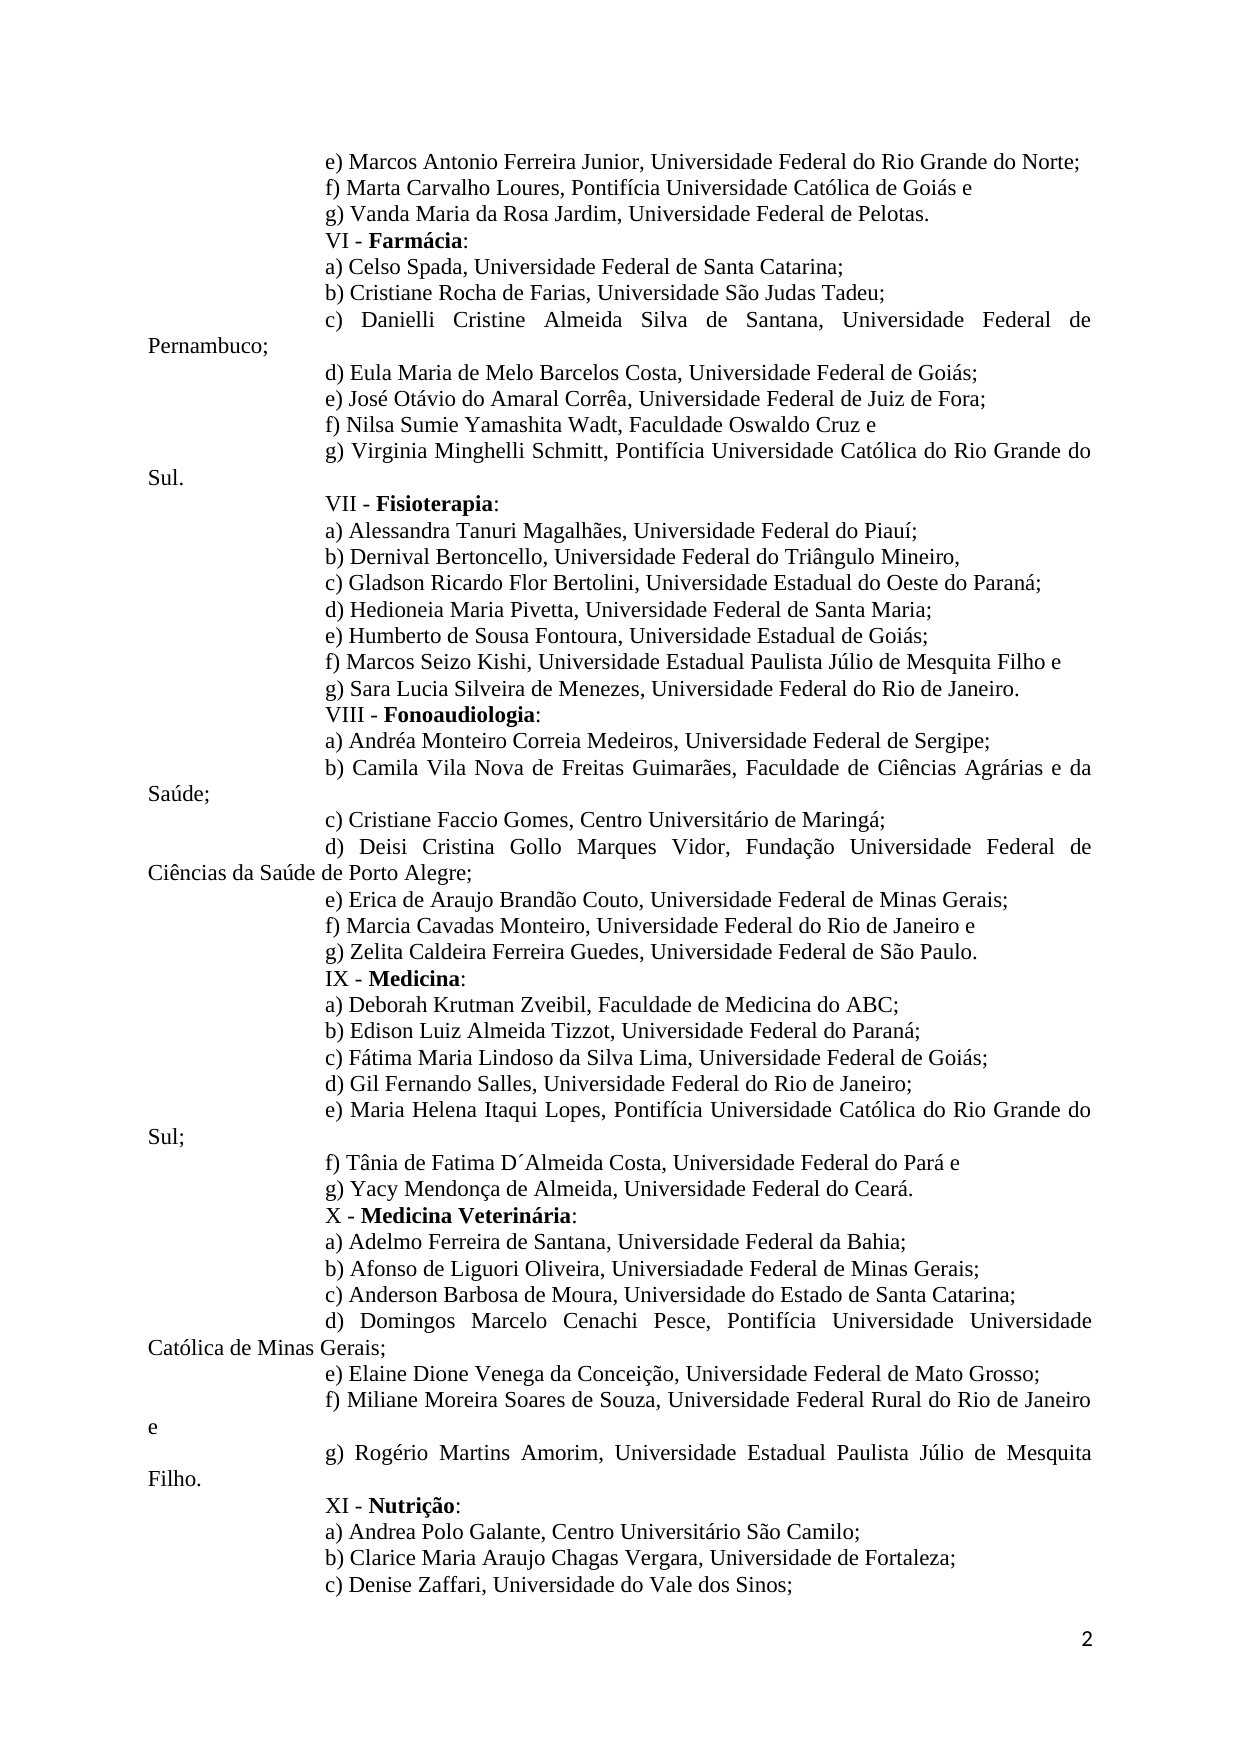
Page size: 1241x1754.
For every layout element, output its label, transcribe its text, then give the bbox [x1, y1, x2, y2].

text a) Deborah Krutman Zveibil, Faculdade de Medicina do ABC; [148, 991, 1092, 1017]
text d) Deisi Cristina Gollo Marques Vidor, Fundação Universidade Federal de Ciências da Saúde de Porto Alegre; [148, 833, 1092, 886]
text b) Edison Luiz Almeida Tizzot, Universidade Federal do Paraná; [148, 1017, 1092, 1044]
text VII - Fisioterapia: [148, 490, 1092, 517]
text c) Fátima Maria Lindoso da Silva Lima, Universidade Federal de Goiás; [148, 1044, 1092, 1070]
text f) Miliane Moreira Soares de Souza, Universidade Federal Rural do Rio de Janeiro e [148, 1386, 1092, 1439]
text e) Elaine Dione Venega da Conceição, Universidade Federal de Mato Grosso; [148, 1360, 1092, 1386]
text g) Zelita Caldeira Ferreira Guedes, Universidade Federal de São Paulo. [148, 938, 1092, 965]
text b) Camila Vila Nova de Freitas Guimarães, Faculdade de Ciências Agrárias e da Saúde; [148, 754, 1092, 807]
text g) Virginia Minghelli Schmitt, Pontifícia Universidade Católica do Rio Grande do Sul. [148, 438, 1092, 490]
text IX - Medicina: [148, 965, 1092, 991]
text e) José Otávio do Amaral Corrêa, Universidade Federal de Juiz de Fora; [148, 385, 1092, 411]
text a) Andrea Polo Galante, Centro Universitário São Camilo; [148, 1518, 1092, 1544]
text f) Marta Carvalho Loures, Pontifícia Universidade Católica de Goiás e [148, 174, 1092, 200]
text a) Andréa Monteiro Correia Medeiros, Universidade Federal de Sergipe; [148, 727, 1092, 754]
text d) Eula Maria de Melo Barcelos Costa, Universidade Federal de Goiás; [148, 358, 1092, 385]
text c) Gladson Ricardo Flor Bertolini, Universidade Estadual do Oeste do Paraná; [148, 569, 1092, 596]
text a) Alessandra Tanuri Magalhães, Universidade Federal do Piauí; [148, 517, 1092, 543]
text d) Gil Fernando Salles, Universidade Federal do Rio de Janeiro; [148, 1070, 1092, 1096]
text f) Marcos Seizo Kishi, Universidade Estadual Paulista Júlio de Mesquita Filho e [148, 648, 1092, 675]
text c) Danielli Cristine Almeida Silva de Santana, Universidade Federal de Pernambuco; [148, 306, 1092, 358]
text g) Rogério Martins Amorim, Universidade Estadual Paulista Júlio de Mesquita Filho. [148, 1439, 1092, 1492]
text c) Cristiane Faccio Gomes, Centro Universitário de Maringá; [148, 807, 1092, 833]
text f) Nilsa Sumie Yamashita Wadt, Faculdade Oswaldo Cruz e [148, 411, 1092, 438]
text e) Marcos Antonio Ferreira Junior, Universidade Federal do Rio Grande do Norte; [148, 148, 1092, 174]
text d) Domingos Marcelo Cenachi Pesce, Pontifícia Universidade Universidade Católica de Minas Gerais; [148, 1307, 1092, 1360]
text VI - Farmácia: [148, 227, 1092, 253]
text b) Cristiane Rocha de Farias, Universidade São Judas Tadeu; [148, 279, 1092, 306]
text e) Erica de Araujo Brandão Couto, Universidade Federal de Minas Gerais; [148, 886, 1092, 912]
text XI - Nutrição: [148, 1492, 1092, 1518]
text g) Vanda Maria da Rosa Jardim, Universidade Federal de Pelotas. [148, 200, 1092, 227]
text X - Medicina Veterinária: [148, 1202, 1092, 1228]
text b) Afonso de Liguori Oliveira, Universiadade Federal de Minas Gerais; [148, 1254, 1092, 1281]
text a) Celso Spada, Universidade Federal de Santa Catarina; [148, 253, 1092, 279]
text g) Sara Lucia Silveira de Menezes, Universidade Federal do Rio de Janeiro. [148, 675, 1092, 701]
text b) Clarice Maria Araujo Chagas Vergara, Universidade de Fortaleza; [148, 1544, 1092, 1571]
text c) Anderson Barbosa de Moura, Universidade do Estado de Santa Catarina; [148, 1281, 1092, 1307]
text e) Maria Helena Itaqui Lopes, Pontifícia Universidade Católica do Rio Grande do Sul; [148, 1096, 1092, 1149]
text VIII - Fonoaudiologia: [148, 701, 1092, 727]
text f) Marcia Cavadas Monteiro, Universidade Federal do Rio de Janeiro e [148, 912, 1092, 938]
text f) Tânia de Fatima D´Almeida Costa, Universidade Federal do Pará e [148, 1149, 1092, 1176]
text g) Yacy Mendonça de Almeida, Universidade Federal do Ceará. [148, 1176, 1092, 1202]
text d) Hedioneia Maria Pivetta, Universidade Federal de Santa Maria; [148, 596, 1092, 622]
text a) Adelmo Ferreira de Santana, Universidade Federal da Bahia; [148, 1228, 1092, 1254]
text c) Denise Zaffari, Universidade do Vale dos Sinos; [148, 1571, 1092, 1597]
text e) Humberto de Sousa Fontoura, Universidade Estadual de Goiás; [148, 622, 1092, 648]
text b) Dernival Bertoncello, Universidade Federal do Triângulo Mineiro, [148, 543, 1092, 569]
